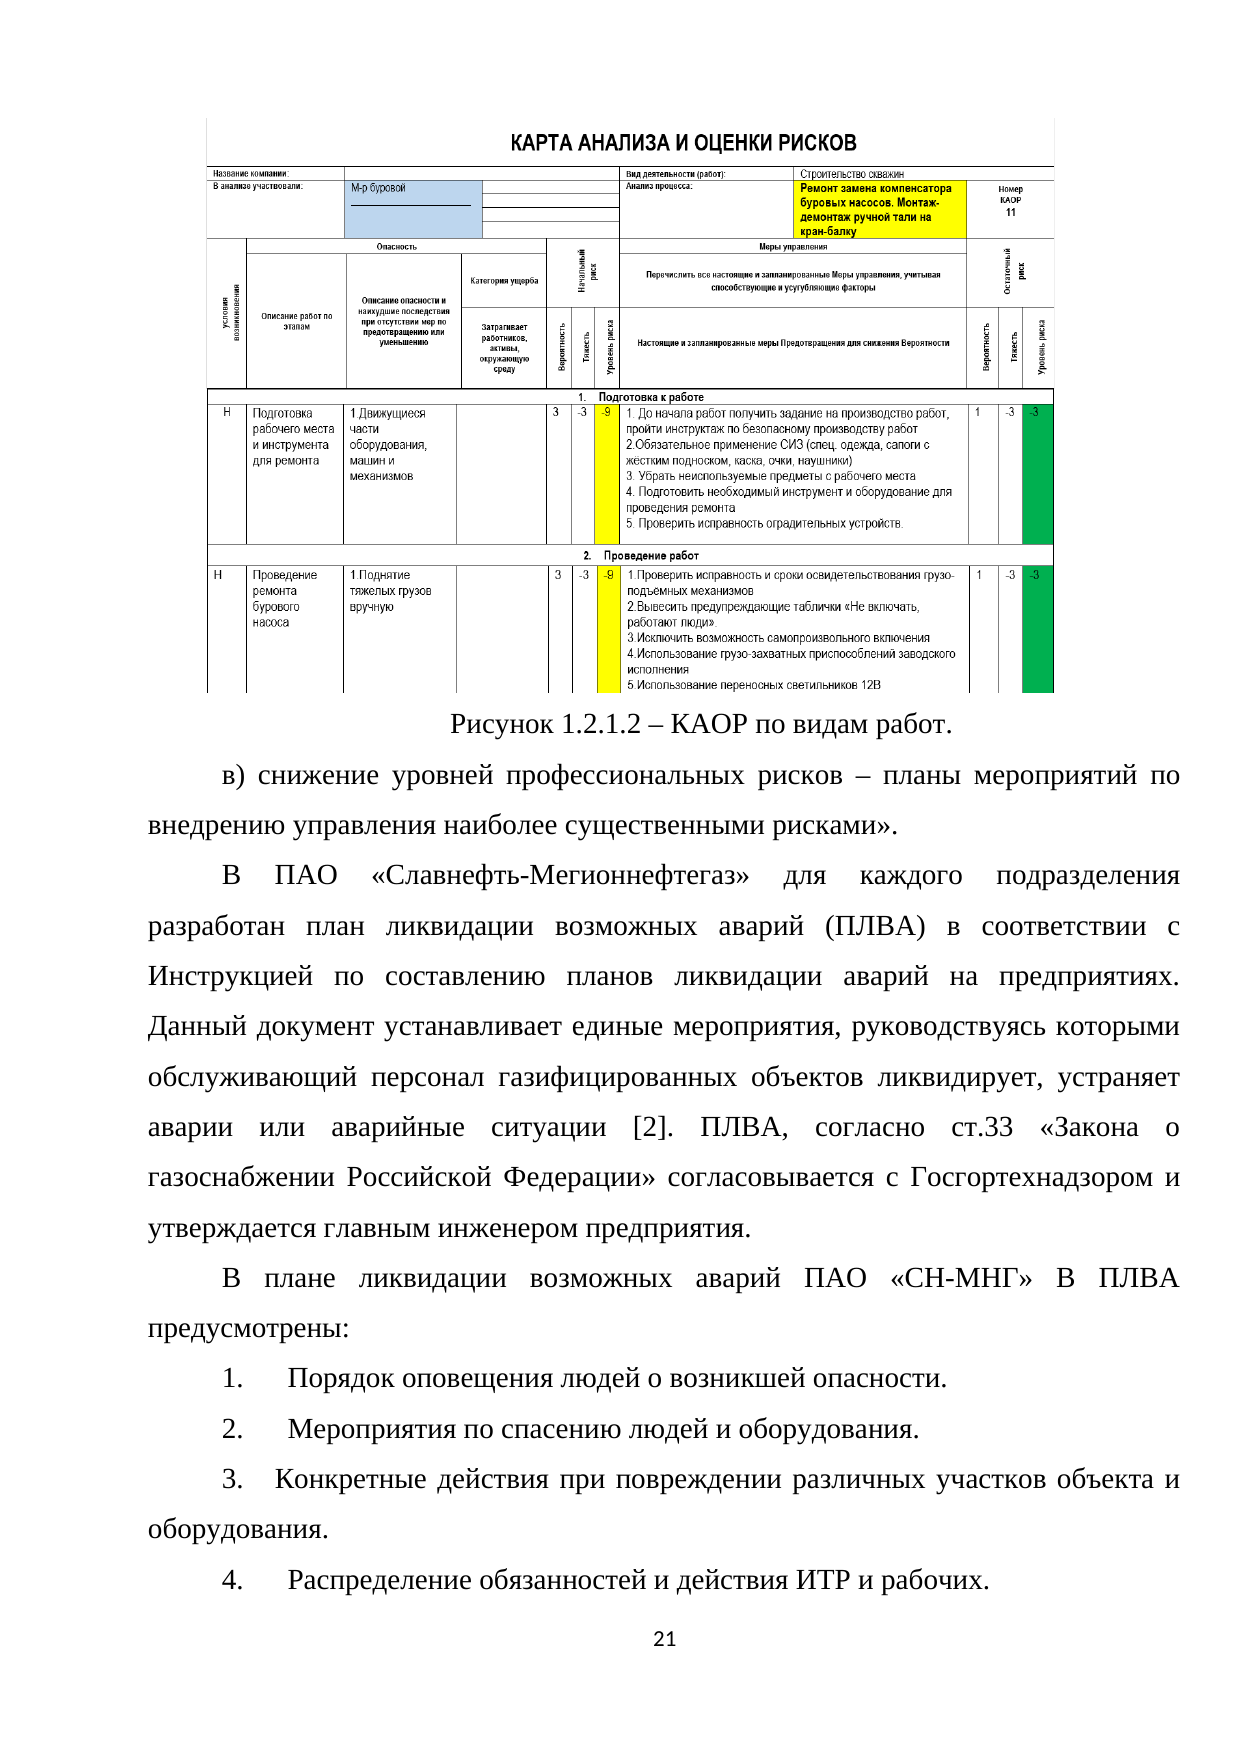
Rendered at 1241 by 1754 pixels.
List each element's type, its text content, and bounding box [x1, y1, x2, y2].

text в) снижение уровней профессиональных рисков – планы мероприятий по внедрению управления наиболее существенными рисками». [148, 757, 1181, 841]
text 4. Распределение обязанностей и действия ИТР и рабочих. [148, 1562, 1181, 1595]
text Рисунок 1.2.1.2 – КАОР по видам работ. [148, 707, 1181, 740]
text 1. Порядок оповещения людей о возникшей опасности. [148, 1361, 1181, 1394]
picture [206, 118, 1055, 693]
text В ПАО «Славнефть-Мегионнефтегаз» для каждого подразделения разработан план ликвидации возможных аварий (ПЛВА) в соответствии с Инструкцией по составлению планов ликвидации аварий на предприятиях. Данный документ устанавливает единые мероприятия, руководствуясь которыми обслуживающий персонал газифицированных объектов ликвидирует, устраняет аварии или аварийные ситуации [2]. ПЛВА, согласно ст.33 «Закона о газоснабжении Российской Федерации» согласовывается с Госгортехнадзором и утверждается главным инженером предприятия. [148, 857, 1181, 1243]
text 3. Конкретные действия при повреждении различных участков объекта и оборудования. [148, 1461, 1181, 1545]
text В плане ликвидации возможных аварий ПАО «СН-МНГ» В ПЛВА предусмотрены: [148, 1260, 1181, 1344]
text 2. Мероприятия по спасению людей и оборудования. [148, 1411, 1181, 1444]
